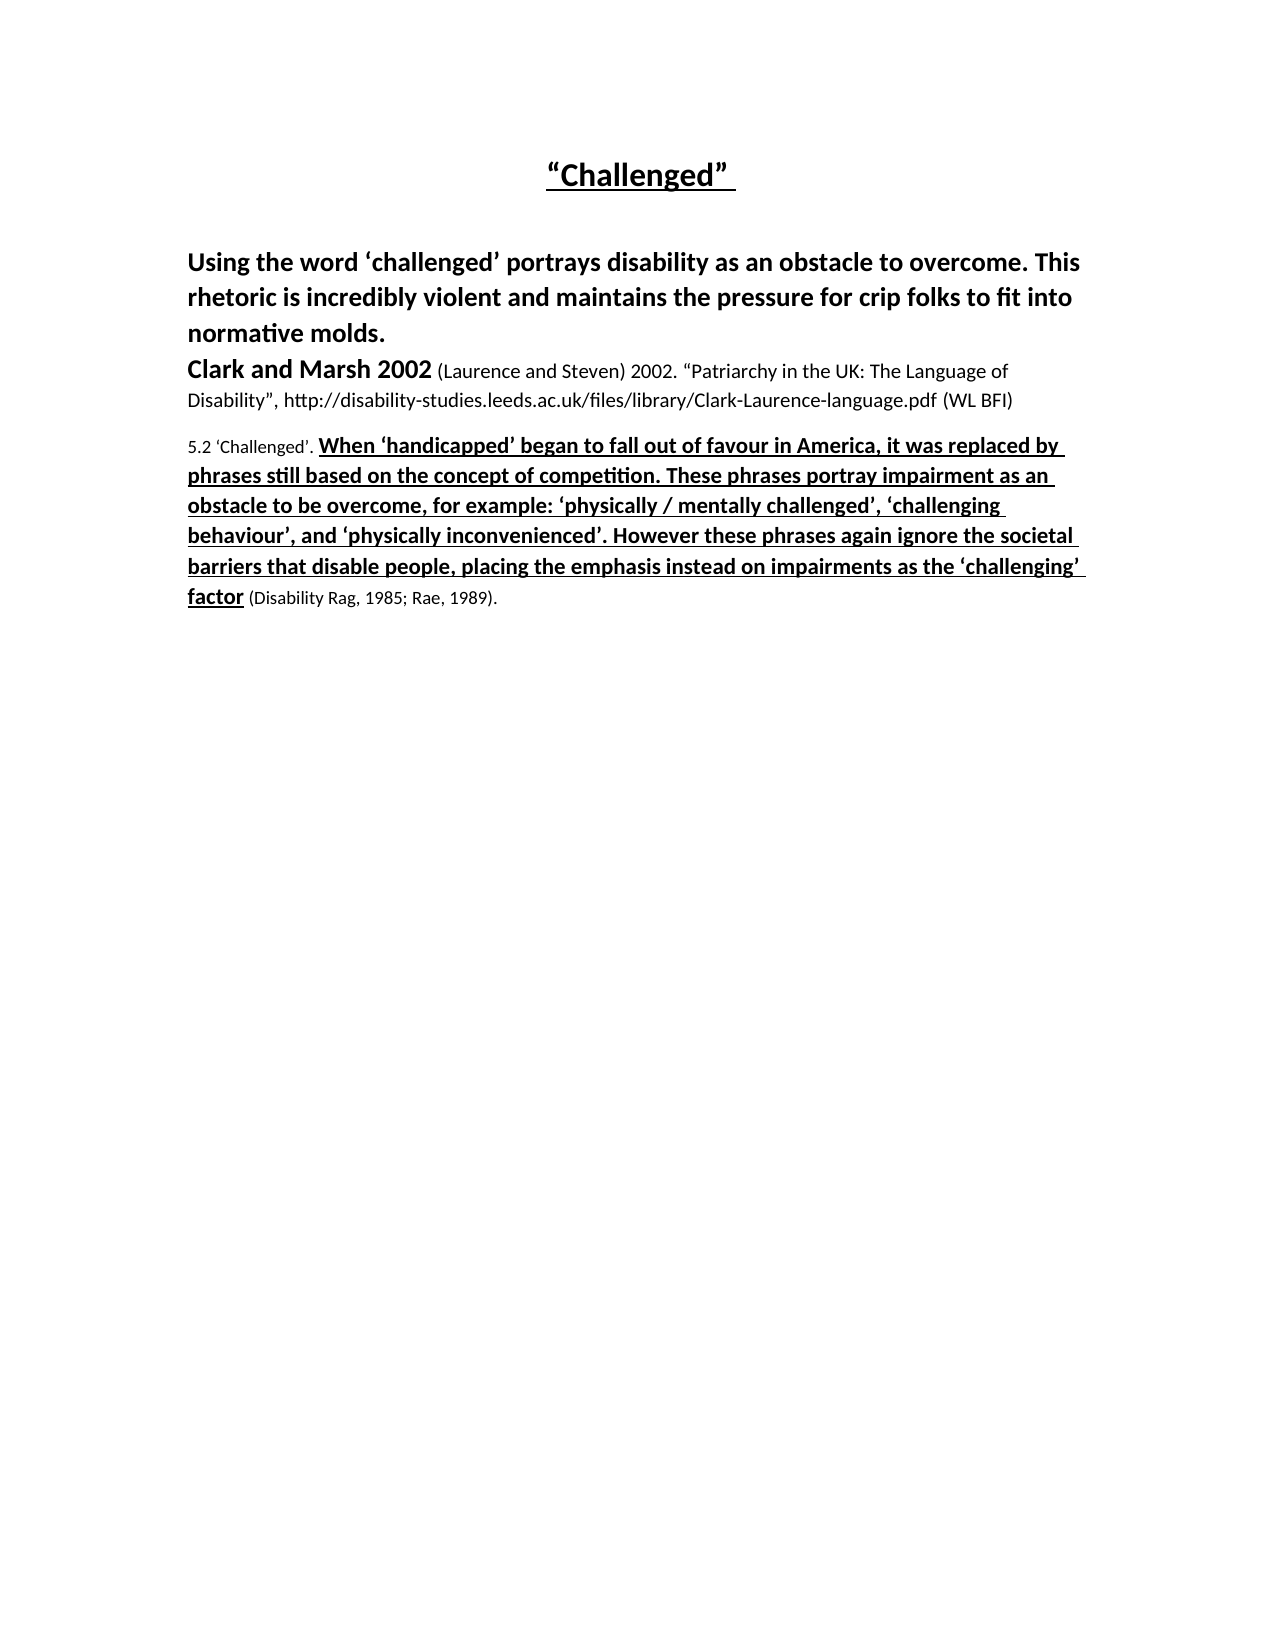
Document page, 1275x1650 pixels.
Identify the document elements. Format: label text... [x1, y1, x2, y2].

subtitle “Challenged” [112, 154, 1162, 195]
text 5.2 ‘Challenged’. When ‘handicapped’ began to fall out of favour in America, it was replaced by phrases still based on the concept of competition. These phrases portray impairment as an obstacle to be overcome, for example: ‘physically / mentally challenged’, ‘challenging behaviour’, and ‘physically inconvenienced’. However these phrases again ignore the societal barriers that disable people, placing the emphasis instead on impairments as the ‘challenging’ factor (Disability Rag, 1985; Rae, 1989). [187, 431, 1087, 610]
text Clark and Marsh 2002 (Laurence and Steven) 2002. “Patriarchy in the UK: The Language of Disability”, http://disability-studies.leeds.ac.uk/files/library/Clark-Laurence-language.pdf (WL BFI) [187, 352, 1087, 412]
subtitle Using the word ‘challenged’ portrays disability as an obstacle to overcome. This rhetoric is incredibly violent and maintains the pressure for crip folks to fit into normative molds. [187, 245, 1087, 349]
